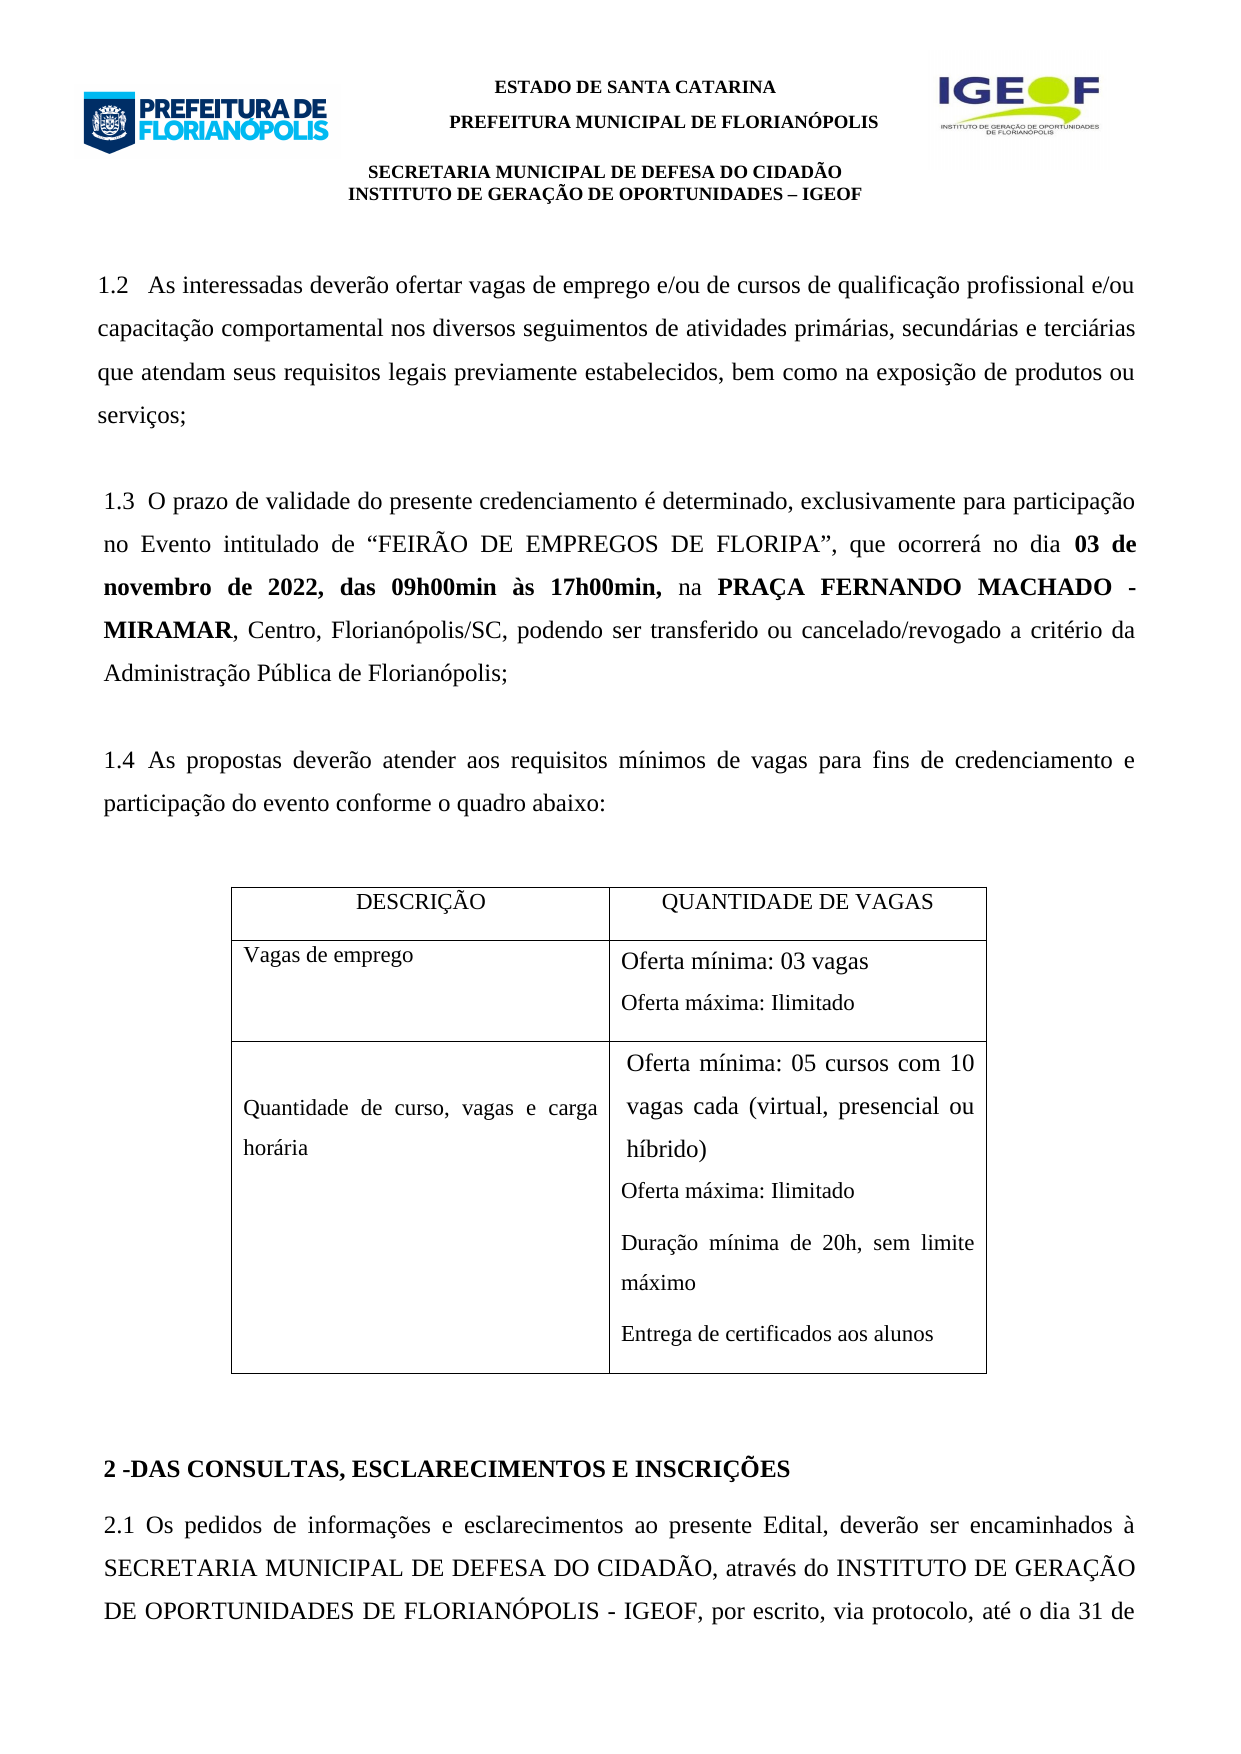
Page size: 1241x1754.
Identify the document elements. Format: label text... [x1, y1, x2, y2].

list O prazo de validade do presente credenciamento é determinado, exclusivamente para participação no Evento intitulado de “FEIRÃO DE EMPREGOS DE FLORIPA”, que ocorrerá no dia 03 de novembro de 2022, das 09h00min às 17h00min, na PRAÇA FERNANDO MACHADO - MIRAMAR, Centro, Florianópolis/SC, podendo ser transferido ou cancelado/revogado a critério da Administração Pública de Florianópolis; [103, 486, 1136, 687]
table_header DESCRIÇÃO [232, 888, 609, 940]
table_header QUANTIDADE DE VAGAS [610, 888, 986, 940]
table_cell Vagas de emprego [232, 941, 609, 1041]
table_cell Oferta mínima: 03 vagas Oferta máxima: Ilimitado [610, 941, 986, 1041]
list 2 -DAS CONSULTAS, ESCLARECIMENTOS E INSCRIÇÕES [103, 1411, 1136, 1483]
table_cell Oferta mínima: 05 cursos com 10 vagas cada (virtual, presencial ou híbrido) Oferta máxima: Ilimitado Duração mínima de 20h, sem limite máximo Entrega de certificados aos alunos [610, 1042, 986, 1372]
picture [927, 50, 1110, 170]
table_cell Quantidade de curso, vagas e carga horária [232, 1042, 609, 1372]
list As interessadas deverão ofertar vagas de emprego e/ou de cursos de qualificação profissional e/ou capacitação comportamental nos diversos seguimentos de atividades primárias, secundárias e terciárias que atendam seus requisitos legais previamente estabelecidos, bem como na exposição de produtos ou serviços; [97, 270, 1136, 428]
list As propostas deverão atender aos requisitos mínimos de vagas para fins de credenciamento e participação do evento conforme o quadro abaixo: [103, 745, 1136, 817]
picture [73, 84, 341, 159]
